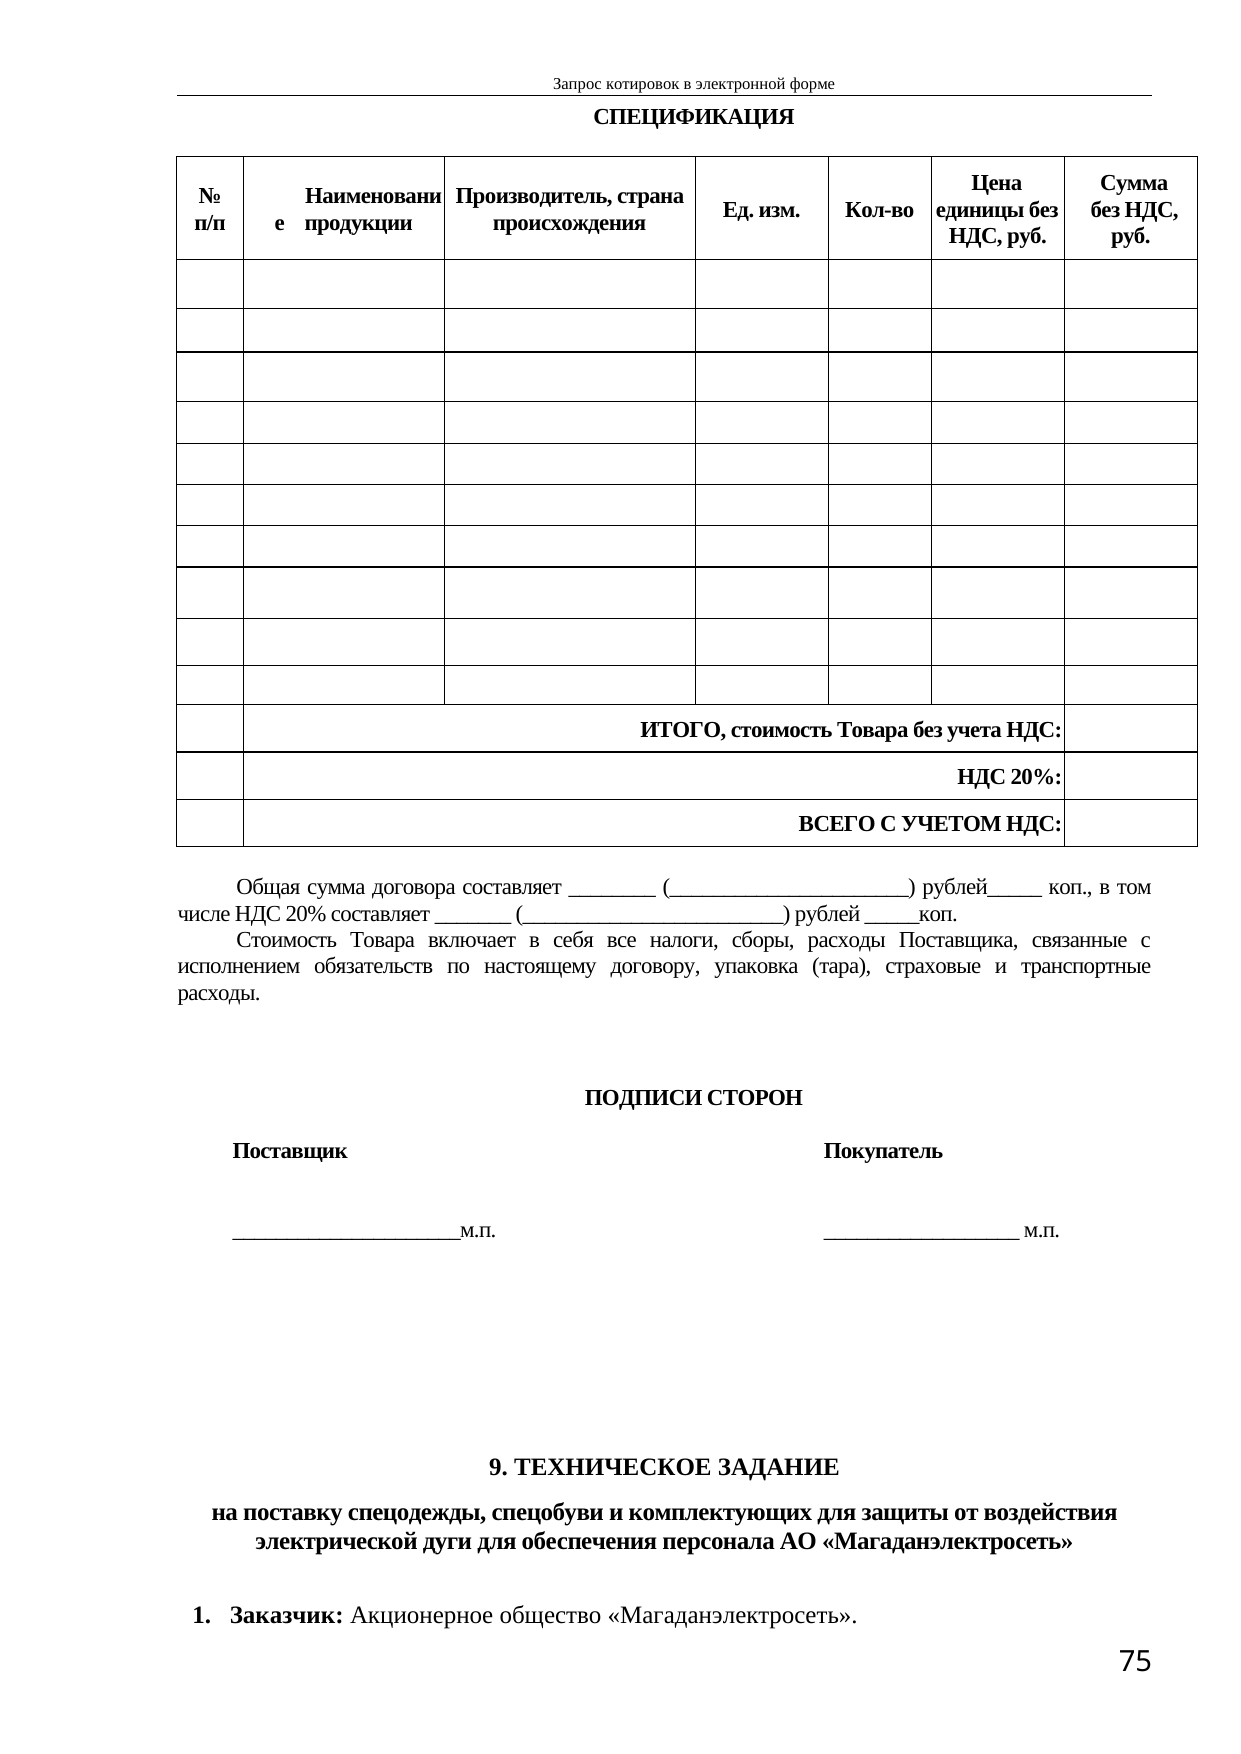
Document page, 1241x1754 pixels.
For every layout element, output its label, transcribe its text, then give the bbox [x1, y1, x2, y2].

table_cell [177, 526, 243, 566]
table_cell [829, 260, 931, 308]
text 9. ТЕХНИЧЕСКОЕ ЗАДАНИЕ [177, 1452, 1152, 1481]
table_cell [932, 568, 1064, 617]
table_cell [696, 619, 828, 665]
table_cell __________________ м.п. [753, 1163, 1226, 1269]
table_cell [696, 568, 828, 617]
table_cell [696, 526, 828, 566]
table_cell [244, 353, 444, 401]
table_cell [445, 353, 695, 401]
table_cell [177, 309, 243, 351]
table_cell [829, 485, 931, 525]
table_cell [1065, 705, 1197, 751]
table_header Поставщик [162, 1137, 753, 1163]
table_header Сумма без НДС, руб. [1065, 157, 1197, 259]
table_cell [829, 402, 931, 442]
table_cell [177, 753, 243, 799]
table_cell [244, 753, 306, 799]
table_cell [445, 402, 695, 442]
table_cell [244, 402, 444, 442]
table_cell [177, 353, 243, 401]
table_cell [244, 800, 306, 846]
text Общая сумма договора составляет ________ (______________________) рублей_____ коп., в том числе НДС 20% составляет _______ (________________________) рублей _____коп. [177, 873, 1152, 926]
table_cell [696, 402, 828, 442]
table_cell [1065, 353, 1197, 401]
table_cell [177, 485, 243, 525]
table_cell [829, 526, 931, 566]
table_header Наименование продукции [244, 157, 444, 259]
table_cell [932, 526, 1064, 566]
table_cell [932, 309, 1064, 351]
table_cell [244, 444, 444, 484]
table_cell [696, 666, 828, 704]
table_cell [177, 444, 243, 484]
text на поставку спецодежды, спецобуви и комплектующих для защиты от воздействия электрической дуги для обеспечения персонала АО «Магаданэлектросеть» [177, 1497, 1152, 1555]
table_cell [1065, 753, 1197, 799]
table_cell [1065, 619, 1197, 665]
table_cell [696, 485, 828, 525]
table_cell [696, 309, 828, 351]
table_header Кол-во [829, 157, 931, 259]
table_cell [1065, 666, 1197, 704]
table_cell [932, 619, 1064, 665]
table_cell [932, 444, 1064, 484]
table_cell ИТОГО, стоимость Товара без учета НДС: [306, 705, 1064, 751]
table_cell [445, 619, 695, 665]
text СПЕЦИФИКАЦИЯ [177, 103, 1152, 130]
table_cell [1065, 402, 1197, 442]
table_cell [1065, 309, 1197, 351]
table_cell НДС 20%: [306, 753, 1064, 799]
table_cell [1065, 800, 1197, 846]
table_cell [696, 260, 828, 308]
text ПОДПИСИ СТОРОН [177, 1084, 1152, 1111]
table_cell ВСЕГО С УЧЕТОМ НДС: [306, 800, 1064, 846]
table_cell [244, 485, 444, 525]
table_cell [445, 568, 695, 617]
table_cell [1065, 526, 1197, 566]
table_header № п/п [177, 157, 243, 259]
table_cell [445, 444, 695, 484]
table_cell [177, 260, 243, 308]
table_cell [244, 568, 444, 617]
table_cell [829, 568, 931, 617]
table_cell [932, 485, 1064, 525]
table_cell [829, 353, 931, 401]
table_cell [177, 800, 243, 846]
table_cell [696, 353, 828, 401]
table_header Ед. изм. [696, 157, 828, 259]
table_cell [932, 402, 1064, 442]
table_cell [177, 402, 243, 442]
table_header Цена единицы без НДС, руб. [932, 157, 1064, 259]
table_cell _____________________м.п. [162, 1163, 753, 1269]
table_cell [445, 526, 695, 566]
table_cell [445, 666, 695, 704]
table_cell [177, 705, 243, 751]
table_cell [445, 485, 695, 525]
table_cell [1065, 260, 1197, 308]
table_header Покупатель [753, 1137, 1226, 1163]
table_header Производитель, страна происхождения [445, 157, 695, 259]
table_cell [177, 568, 243, 617]
table_cell [1065, 485, 1197, 525]
table_cell [932, 666, 1064, 704]
table_cell [177, 666, 243, 704]
table_cell [244, 619, 444, 665]
table_cell [445, 309, 695, 351]
table_cell [244, 705, 306, 751]
table_cell [1065, 444, 1197, 484]
table_cell [244, 260, 444, 308]
table_cell [1065, 568, 1197, 617]
table_cell [932, 353, 1064, 401]
table_cell [829, 666, 931, 704]
table_cell [829, 309, 931, 351]
table_cell [177, 619, 243, 665]
table_cell [244, 309, 444, 351]
table_cell [445, 260, 695, 308]
table_cell [829, 619, 931, 665]
table_cell [932, 260, 1064, 308]
table_cell [696, 444, 828, 484]
table_cell [244, 666, 444, 704]
table_cell [244, 526, 444, 566]
list Заказчик: Акционерное общество «Магаданэлектросеть». [192, 1600, 1152, 1629]
table_cell [829, 444, 931, 484]
text Стоимость Товара включает в себя все налоги, сборы, расходы Поставщика, связанные с исполнением обязательств по настоящему договору, упаковка (тара), страховые и транспортные расходы. [177, 926, 1152, 1005]
